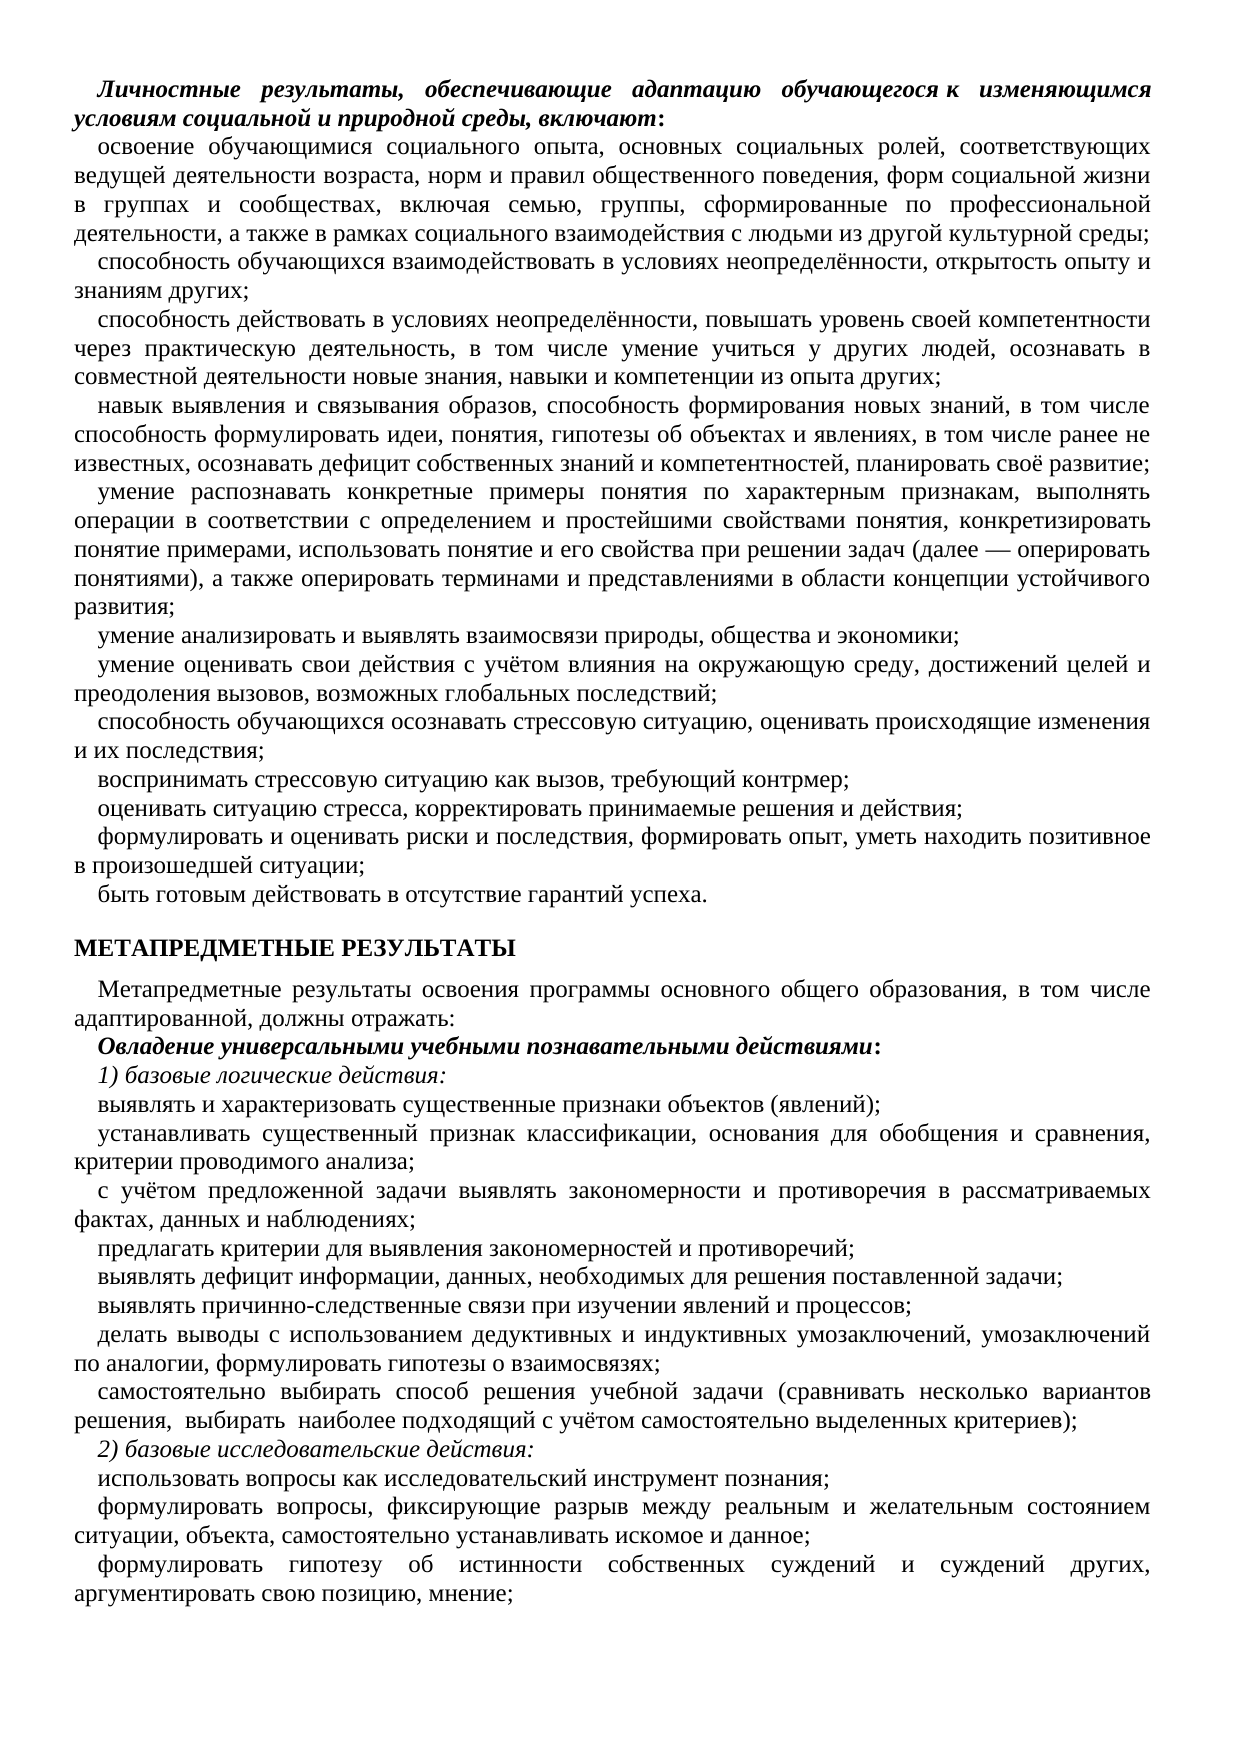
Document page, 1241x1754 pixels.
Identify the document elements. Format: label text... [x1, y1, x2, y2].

text предлагать критерии для выявления закономерностей и противоречий; [74, 1233, 1152, 1261]
text Овладение универсальными учебными познавательными действиями: [74, 1031, 1152, 1060]
text формулировать вопросы, фиксирующие разрыв между реальным и желательным состоянием ситуации, объекта, самостоятельно устанавливать искомое и данное; [74, 1491, 1152, 1549]
text способность обучающихся осознавать стрессовую ситуацию, оценивать происходящие изменения и их последствия; [74, 706, 1152, 764]
text умение анализировать и выявлять взаимосвязи природы, общества и экономики; [74, 620, 1152, 649]
text Метапредметные результаты освоения программы основного общего образования, в том числе адаптированной, должны отражать: [74, 974, 1152, 1031]
text делать выводы с использованием дедуктивных и индуктивных умозаключений, умозаключений по аналогии, формулировать гипотезы о взаимосвязях; [74, 1319, 1152, 1376]
text устанавливать существенный признак классификации, основания для обобщения и сравнения, критерии проводимого анализа; [74, 1118, 1152, 1175]
text МЕТАПРЕДМЕТНЫЕ РЕЗУЛЬТАТЫ [74, 933, 1152, 961]
text освоение обучающимися социального опыта, основных социальных ролей, соответствующих ведущей деятельности возраста, норм и правил общественного поведения, форм социальной жизни в группах и сообществах, включая семью, группы, сформированные по профессиональной деятельности, а также в рамках социального взаимодействия с людьми из другой культурной среды; [74, 131, 1152, 246]
text формулировать гипотезу об истинности собственных суждений и суждений других, аргументировать свою позицию, мнение; [74, 1549, 1152, 1606]
text навык выявления и связывания образов, способность формирования новых знаний, в том числе способность формулировать идеи, понятия, гипотезы об объектах и явлениях, в том числе ранее не известных, осознавать дефицит собственных знаний и компетентностей, планировать своё развитие; [74, 390, 1152, 476]
text Личностные результаты, обеспечивающие адаптацию обучающегося к изменяющимся условиям социальной и природной среды, включают: [74, 74, 1152, 131]
text самостоятельно выбирать способ решения учебной задачи (сравнивать несколько вариантов решения, выбирать наиболее подходящий с учётом самостоятельно выделенных критериев); [74, 1376, 1152, 1434]
text умение оценивать свои действия с учётом влияния на окружающую среду, достижений целей и преодоления вызовов, возможных глобальных последствий; [74, 649, 1152, 706]
text быть готовым действовать в отсутствие гарантий успеха. [74, 879, 1152, 908]
text выявлять причинно-следственные связи при изучении явлений и процессов; [74, 1290, 1152, 1319]
text 2) базовые исследовательские действия: [74, 1434, 1152, 1463]
text воспринимать стрессовую ситуацию как вызов, требующий контрмер; [74, 764, 1152, 793]
text выявлять и характеризовать существенные признаки объектов (явлений); [74, 1089, 1152, 1118]
text использовать вопросы как исследовательский инструмент познания; [74, 1463, 1152, 1491]
text с учётом предложенной задачи выявлять закономерности и противоречия в рассматриваемых фактах, данных и наблюдениях; [74, 1175, 1152, 1233]
text умение распознавать конкретные примеры понятия по характерным признакам, выполнять операции в соответствии с определением и простейшими свойствами понятия, конкретизировать понятие примерами, использовать понятие и его свойства при решении задач (далее — оперировать понятиями), а также оперировать терминами и представлениями в области концепции устойчивого развития; [74, 476, 1152, 620]
text 1) базовые логические действия: [74, 1060, 1152, 1089]
text оценивать ситуацию стресса, корректировать принимаемые решения и действия; [74, 793, 1152, 821]
text выявлять дефицит информации, данных, необходимых для решения поставленной задачи; [74, 1261, 1152, 1290]
text способность действовать в условиях неопределённости, повышать уровень своей компетентности через практическую деятельность, в том числе умение учиться у других людей, осознавать в совместной деятельности новые знания, навыки и компетенции из опыта других; [74, 304, 1152, 390]
text формулировать и оценивать риски и последствия, формировать опыт, уметь находить позитивное в произошедшей ситуации; [74, 821, 1152, 879]
text способность обучающихся взаимодействовать в условиях неопределённости, открытость опыту и знаниям других; [74, 246, 1152, 304]
